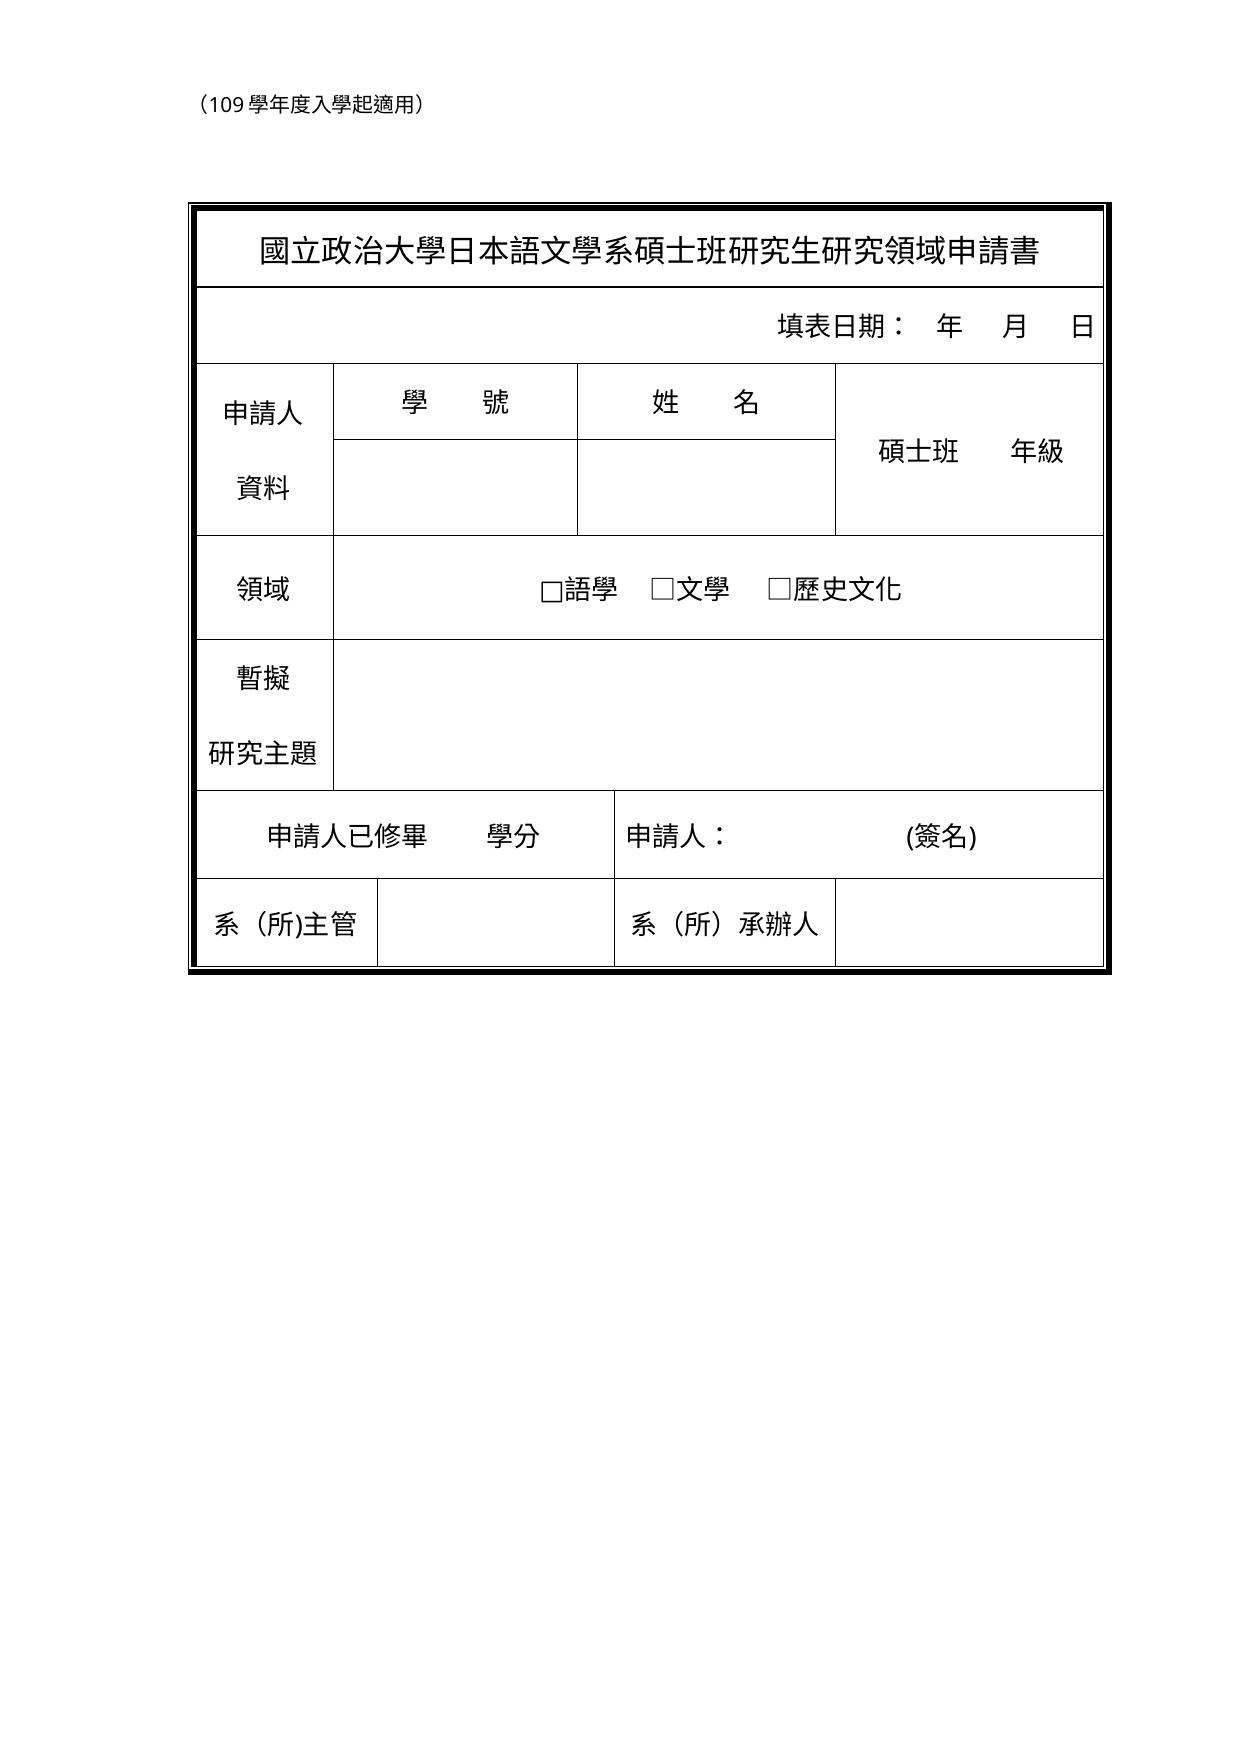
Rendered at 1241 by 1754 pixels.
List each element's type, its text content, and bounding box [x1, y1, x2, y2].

table_cell □語學 □文學 □歷史文化 [334, 536, 1103, 638]
table_header 國立政治大學日本語文學系碩士班研究生研究領域申請書 [197, 211, 1103, 286]
table_cell 系（所)主管 [197, 879, 377, 966]
table_cell [578, 440, 835, 535]
table_cell 學 號 [334, 364, 577, 438]
table_cell 申請人 資料 [197, 364, 333, 535]
table_cell 姓 名 [578, 364, 835, 438]
table_cell [836, 879, 1103, 966]
table_cell 領域 [197, 536, 333, 638]
table_cell 填表日期： 年 月 日 [197, 288, 1103, 362]
table_cell [334, 640, 1103, 789]
table_cell [334, 440, 577, 535]
table_cell 碩士班 年級 [836, 364, 1103, 535]
table_cell 暫擬 研究主題 [197, 640, 333, 789]
table_cell [378, 879, 614, 966]
table_cell 申請人： (簽名) [615, 791, 1103, 878]
table_cell 申請人已修畢 學分 [197, 791, 614, 878]
table_cell 系（所）承辦人 [615, 879, 835, 966]
